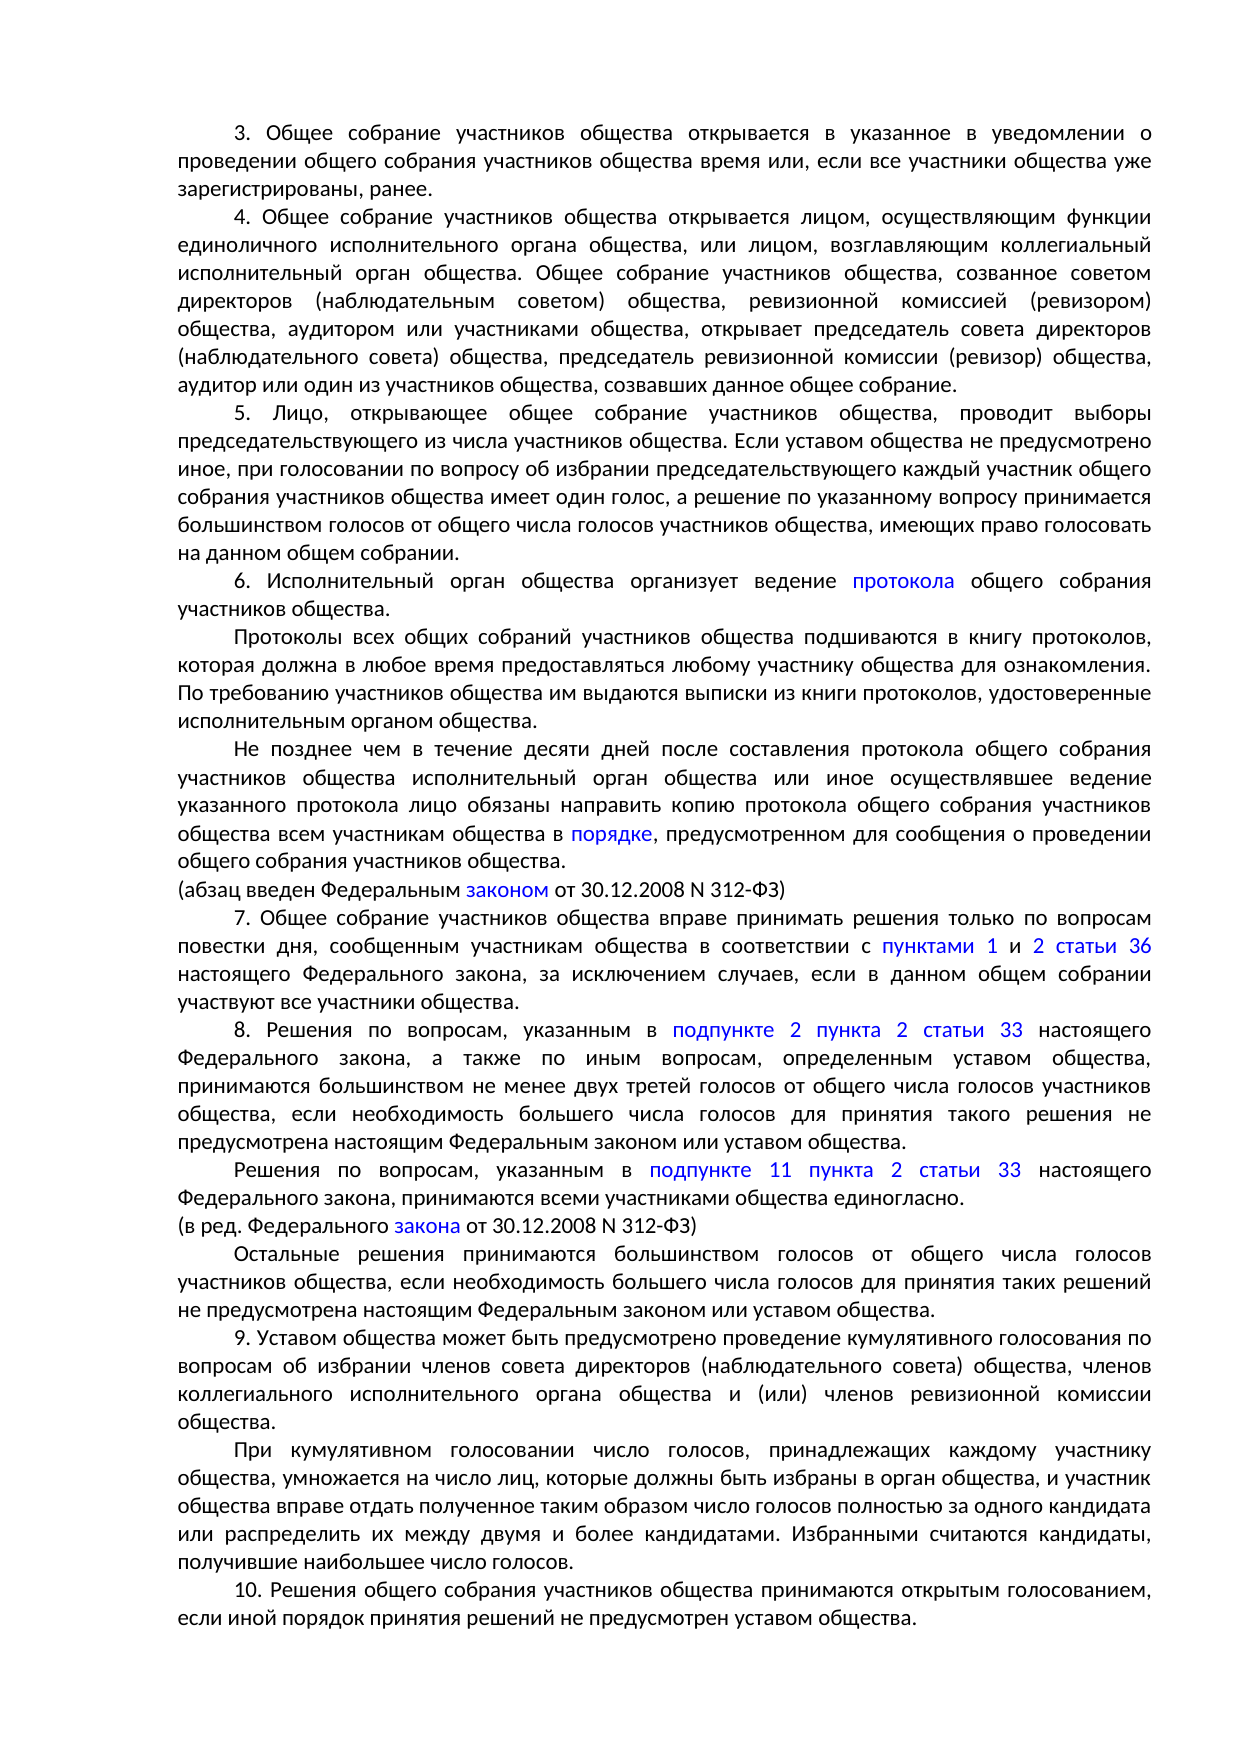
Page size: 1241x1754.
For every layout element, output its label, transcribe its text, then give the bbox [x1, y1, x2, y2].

text 4. Общее собрание участников общества открывается лицом, осуществляющим функции единоличного исполнительного органа общества, или лицом, возглавляющим коллегиальный исполнительный орган общества. Общее собрание участников общества, созванное советом директоров (наблюдательным советом) общества, ревизионной комиссией (ревизором) общества, аудитором или участниками общества, открывает председатель совета директоров (наблюдательного совета) общества, председатель ревизионной комиссии (ревизор) общества, аудитор или один из участников общества, созвавших данное общее собрание. [177, 202, 1152, 398]
text 7. Общее собрание участников общества вправе принимать решения только по вопросам повестки дня, сообщенным участникам общества в соответствии с пунктами 1 и 2 статьи 36 настоящего Федерального закона, за исключением случаев, если в данном общем собрании участвуют все участники общества. [177, 903, 1152, 1015]
text Протоколы всех общих собраний участников общества подшиваются в книгу протоколов, которая должна в любое время предоставляться любому участнику общества для ознакомления. По требованию участников общества им выдаются выписки из книги протоколов, удостоверенные исполнительным органом общества. [177, 622, 1152, 734]
text (в ред. Федерального закона от 30.12.2008 N 312-ФЗ) [177, 1211, 1152, 1239]
text 5. Лицо, открывающее общее собрание участников общества, проводит выборы председательствующего из числа участников общества. Если уставом общества не предусмотрено иное, при голосовании по вопросу об избрании председательствующего каждый участник общего собрания участников общества имеет один голос, а решение по указанному вопросу принимается большинством голосов от общего числа голосов участников общества, имеющих право голосовать на данном общем собрании. [177, 398, 1152, 566]
text Остальные решения принимаются большинством голосов от общего числа голосов участников общества, если необходимость большего числа голосов для принятия таких решений не предусмотрена настоящим Федеральным законом или уставом общества. [177, 1239, 1152, 1323]
text При кумулятивном голосовании число голосов, принадлежащих каждому участнику общества, умножается на число лиц, которые должны быть избраны в орган общества, и участник общества вправе отдать полученное таким образом число голосов полностью за одного кандидата или распределить их между двумя и более кандидатами. Избранными считаются кандидаты, получившие наибольшее число голосов. [177, 1435, 1152, 1575]
text Решения по вопросам, указанным в подпункте 11 пункта 2 статьи 33 настоящего Федерального закона, принимаются всеми участниками общества единогласно. [177, 1155, 1152, 1211]
text (абзац введен Федеральным законом от 30.12.2008 N 312-ФЗ) [177, 875, 1152, 903]
text 3. Общее собрание участников общества открывается в указанное в уведомлении о проведении общего собрания участников общества время или, если все участники общества уже зарегистрированы, ранее. [177, 118, 1152, 202]
text 10. Решения общего собрания участников общества принимаются открытым голосованием, если иной порядок принятия решений не предусмотрен уставом общества. [177, 1575, 1152, 1631]
text 8. Решения по вопросам, указанным в подпункте 2 пункта 2 статьи 33 настоящего Федерального закона, а также по иным вопросам, определенным уставом общества, принимаются большинством не менее двух третей голосов от общего числа голосов участников общества, если необходимость большего числа голосов для принятия такого решения не предусмотрена настоящим Федеральным законом или уставом общества. [177, 1015, 1152, 1155]
text Не позднее чем в течение десяти дней после составления протокола общего собрания участников общества исполнительный орган общества или иное осуществлявшее ведение указанного протокола лицо обязаны направить копию протокола общего собрания участников общества всем участникам общества в порядке, предусмотренном для сообщения о проведении общего собрания участников общества. [177, 734, 1152, 875]
text 6. Исполнительный орган общества организует ведение протокола общего собрания участников общества. [177, 566, 1152, 622]
text 9. Уставом общества может быть предусмотрено проведение кумулятивного голосования по вопросам об избрании членов совета директоров (наблюдательного совета) общества, членов коллегиального исполнительного органа общества и (или) членов ревизионной комиссии общества. [177, 1323, 1152, 1435]
